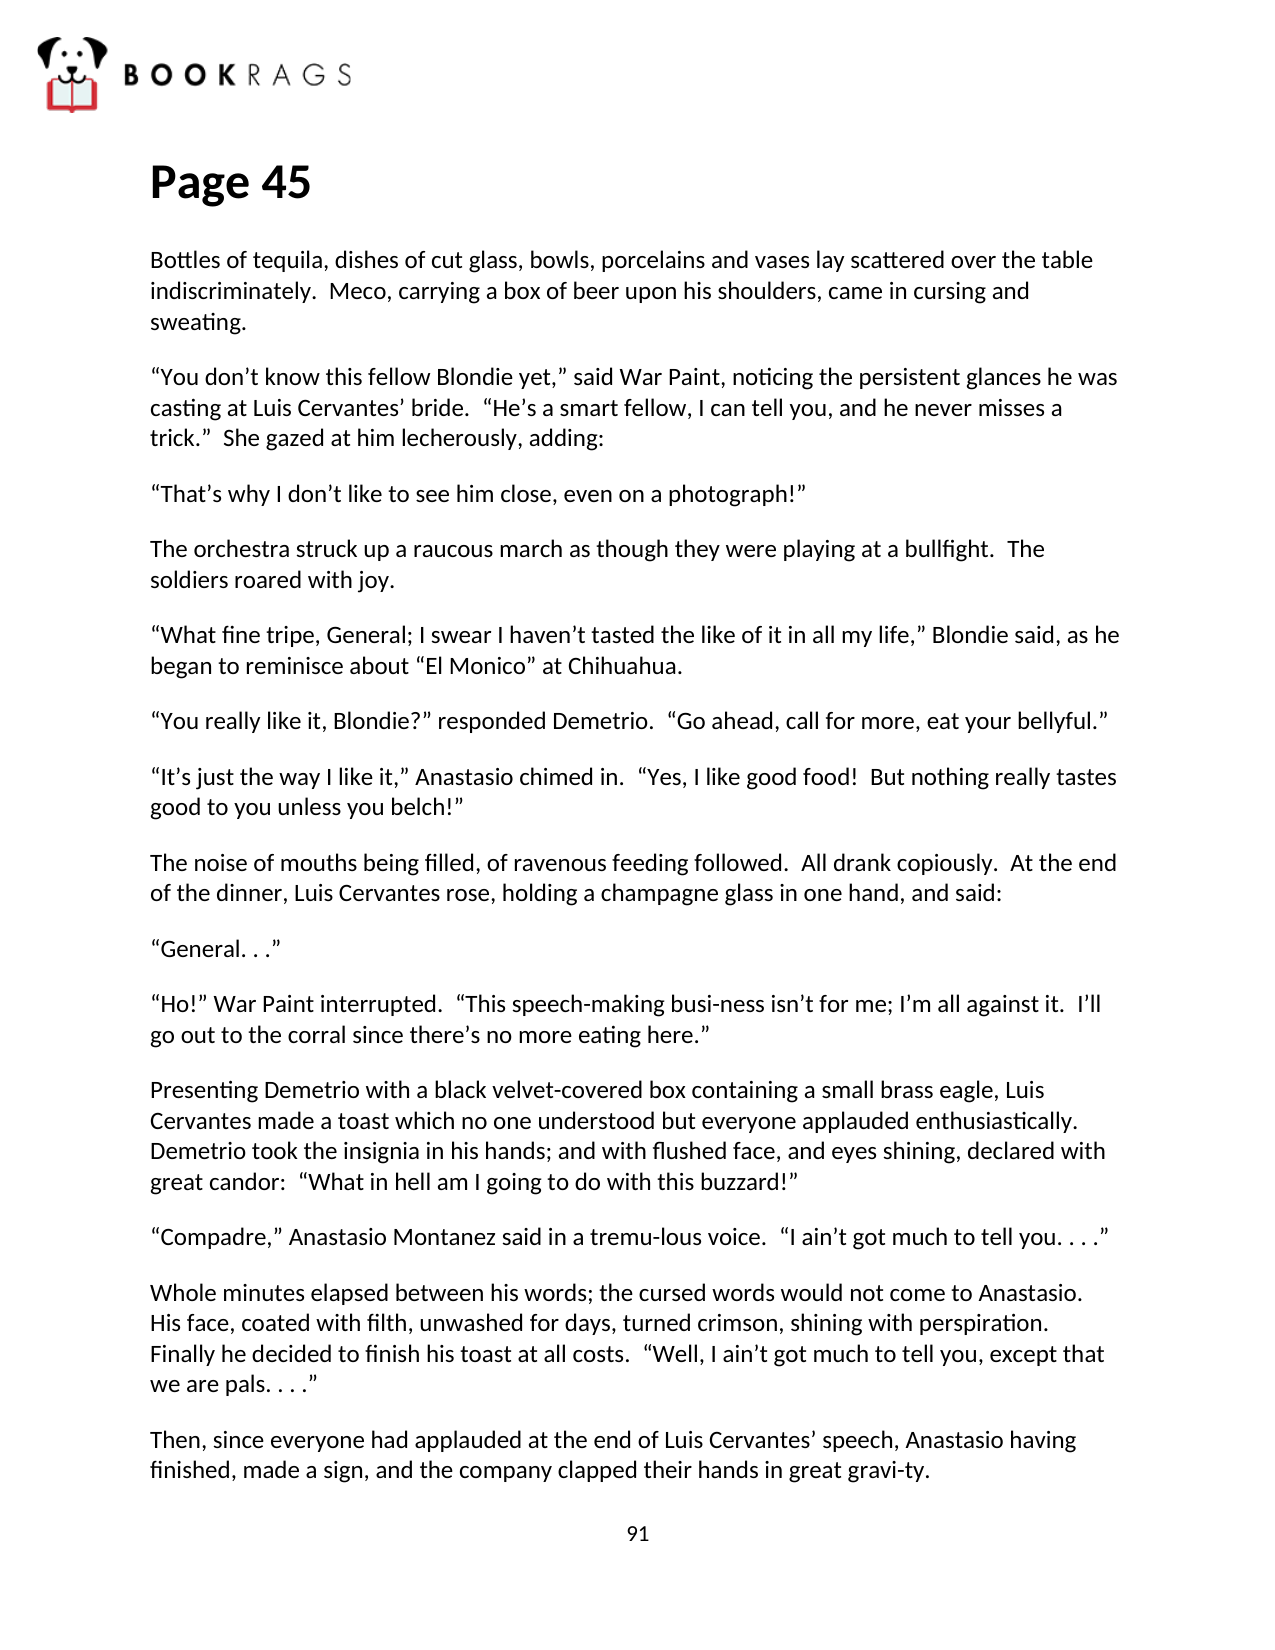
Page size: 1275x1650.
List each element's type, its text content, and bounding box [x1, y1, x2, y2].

text “That’s why I don’t like to see him close, even on a photograph!” [150, 478, 1125, 508]
text “General. . .” [150, 933, 1125, 963]
text “It’s just the way I like it,” Anastasio chimed in. “Yes, I like good food! But nothing really tastes good to you unless you belch!” [150, 761, 1125, 822]
text “Ho!” War Paint interrupted. “This speech-making busi-ness isn’t for me; I’m all against it. I’ll go out to the corral since there’s no more eating here.” [150, 988, 1125, 1049]
text “Compadre,” Anastasio Montanez said in a tremu-lous voice. “I ain’t got much to tell you. . . .” [150, 1222, 1125, 1252]
text Whole minutes elapsed between his words; the cursed words would not come to Anastasio. His face, coated with filth, unwashed for days, turned crimson, shining with perspiration. Finally he decided to finish his toast at all costs. “Well, I ain’t got much to tell you, except that we are pals. . . .” [150, 1277, 1125, 1399]
text The noise of mouths being filled, of ravenous feeding followed. All drank copiously. At the end of the dinner, Luis Cervantes rose, holding a champagne glass in one hand, and said: [150, 847, 1125, 908]
text Page 45 [150, 150, 1125, 211]
text “You really like it, Blondie?” responded Demetrio. “Go ahead, call for more, eat your bellyful.” [150, 705, 1125, 736]
text “You don’t know this fellow Blondie yet,” said War Paint, noticing the persistent glances he was casting at Luis Cervantes’ bride. “He’s a smart fellow, I can tell you, and he never misses a trick.” She gazed at him lecherously, adding: [150, 361, 1125, 453]
text Presenting Demetrio with a black velvet-covered box containing a small brass eagle, Luis Cervantes made a toast which no one understood but everyone applauded enthusiastically. Demetrio took the insignia in his hands; and with flushed face, and eyes shining, declared with great candor: “What in hell am I going to do with this buzzard!” [150, 1074, 1125, 1197]
text The orchestra struck up a raucous march as though they were playing at a bullfight. The soldiers roared with joy. [150, 533, 1125, 594]
picture [37, 37, 351, 113]
text Bottles of tequila, dishes of cut glass, bowls, porcelains and vases lay scattered over the table indiscriminately. Meco, carrying a box of beer upon his shoulders, came in cursing and sweating. [150, 244, 1125, 336]
text Then, since everyone had applauded at the end of Luis Cervantes’ speech, Anastasio having finished, made a sign, and the company clapped their hands in great gravi-ty. [150, 1424, 1125, 1485]
text “What fine tripe, General; I swear I haven’t tasted the like of it in all my life,” Blondie said, as he began to reminisce about “El Monico” at Chihuahua. [150, 619, 1125, 680]
